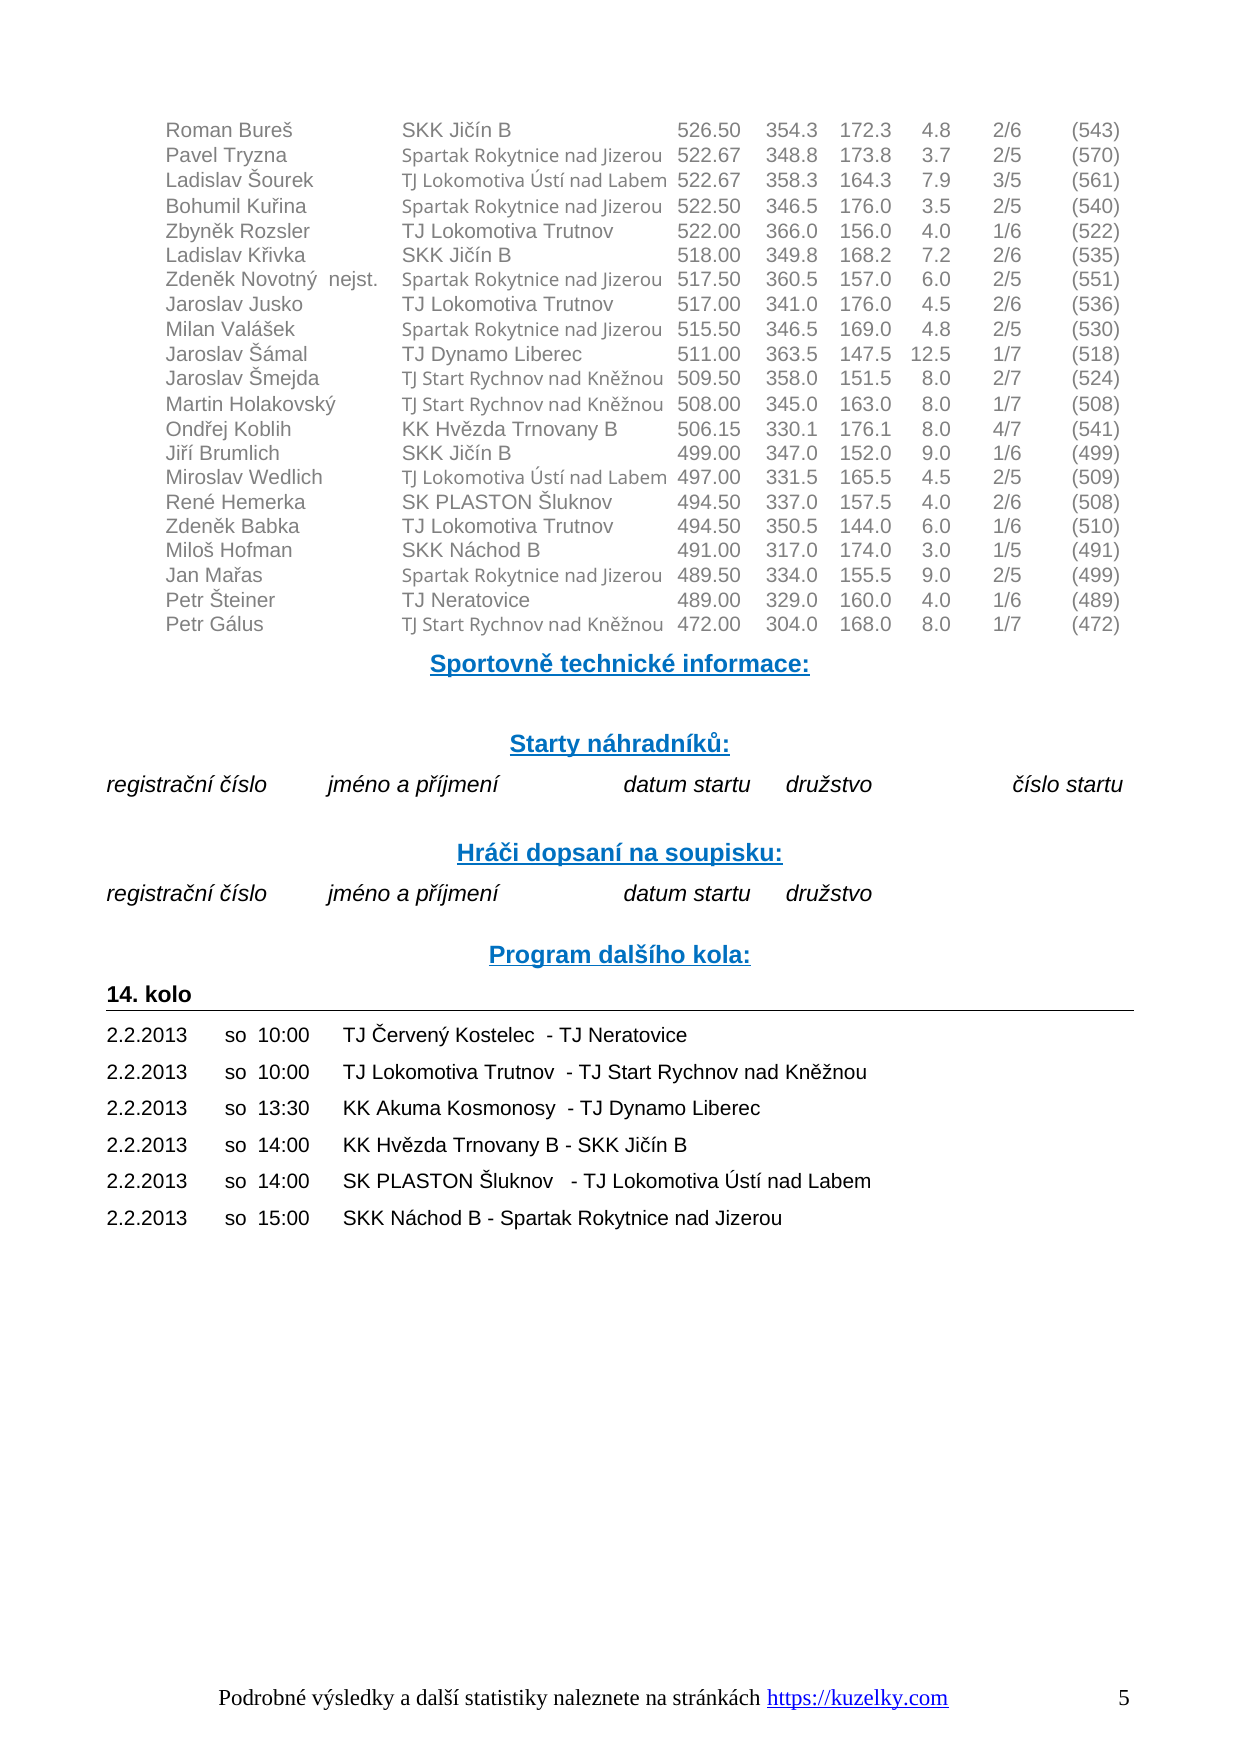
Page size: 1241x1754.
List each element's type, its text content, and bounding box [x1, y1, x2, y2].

text registrační číslo jméno a příjmení datum startu družstvo [106, 879, 1134, 906]
text registrační číslo jméno a příjmení datum startu družstvo číslo startu [106, 771, 1134, 797]
text Miroslav Wedlich TJ Lokomotiva Ústí nad Labem 497.00 331.5 165.5 4.5 2/5 (509) [106, 464, 1134, 490]
text Zbyněk Rozsler TJ Lokomotiva Trutnov 522.00 366.0 156.0 4.0 1/6 (522) [106, 219, 1134, 243]
text Roman Bureš SKK Jičín B 526.50 354.3 172.3 4.8 2/6 (543) [106, 118, 1134, 142]
text Ondřej Koblih KK Hvězda Trnovany B 506.15 330.1 176.1 8.0 4/7 (541) [106, 417, 1134, 441]
text Hráči dopsaní na soupisku: [94, 809, 1145, 867]
text René Hemerka SK PLASTON Šluknov 494.50 337.0 157.5 4.0 2/6 (508) [106, 490, 1134, 514]
text 2.2.2013 so 15:00 SKK Náchod B - Spartak Rokytnice nad Jizerou [106, 1206, 1134, 1229]
text Starty náhradníků: [94, 729, 1145, 758]
text Petr Gálus TJ Start Rychnov nad Kněžnou 472.00 304.0 168.0 8.0 1/7 (472) [106, 611, 1134, 637]
text Jiří Brumlich SKK Jičín B 499.00 347.0 152.0 9.0 1/6 (499) [106, 441, 1134, 464]
text 2.2.2013 so 10:00 TJ Červený Kostelec - TJ Neratovice [106, 1023, 1134, 1047]
text Jan Mařas Spartak Rokytnice nad Jizerou 489.50 334.0 155.5 9.0 2/5 (499) [106, 562, 1134, 587]
text 14. kolo [106, 981, 1134, 1010]
text Program dalšího kola: [94, 940, 1145, 969]
text Ladislav Šourek TJ Lokomotiva Ústí nad Labem 522.67 358.3 164.3 7.9 3/5 (561) [106, 168, 1134, 193]
text Jaroslav Šámal TJ Dynamo Liberec 511.00 363.5 147.5 12.5 1/7 (518) [106, 342, 1134, 366]
text 2.2.2013 so 13:30 KK Akuma Kosmonosy - TJ Dynamo Liberec [106, 1096, 1134, 1120]
text Jaroslav Šmejda TJ Start Rychnov nad Kněžnou 509.50 358.0 151.5 8.0 2/7 (524) [106, 366, 1134, 391]
text Martin Holakovský TJ Start Rychnov nad Kněžnou 508.00 345.0 163.0 8.0 1/7 (508) [106, 391, 1134, 417]
text Milan Valášek Spartak Rokytnice nad Jizerou 515.50 346.5 169.0 4.8 2/5 (530) [106, 316, 1134, 342]
text 2.2.2013 so 10:00 TJ Lokomotiva Trutnov - TJ Start Rychnov nad Kněžnou [106, 1060, 1134, 1084]
text 2.2.2013 so 14:00 KK Hvězda Trnovany B - SKK Jičín B [106, 1133, 1134, 1157]
text Sportovně technické informace: [94, 649, 1145, 678]
text Pavel Tryzna Spartak Rokytnice nad Jizerou 522.67 348.8 173.8 3.7 2/5 (570) [106, 142, 1134, 168]
text Jaroslav Jusko TJ Lokomotiva Trutnov 517.00 341.0 176.0 4.5 2/6 (536) [106, 292, 1134, 316]
text Petr Šteiner TJ Neratovice 489.00 329.0 160.0 4.0 1/6 (489) [106, 587, 1134, 611]
text Zdeněk Novotný nejst. Spartak Rokytnice nad Jizerou 517.50 360.5 157.0 6.0 2/5 (551) [106, 267, 1134, 292]
text 2.2.2013 so 14:00 SK PLASTON Šluknov - TJ Lokomotiva Ústí nad Labem [106, 1169, 1134, 1193]
text Miloš Hofman SKK Náchod B 491.00 317.0 174.0 3.0 1/5 (491) [106, 538, 1134, 562]
text Ladislav Křivka SKK Jičín B 518.00 349.8 168.2 7.2 2/6 (535) [106, 243, 1134, 267]
text Bohumil Kuřina Spartak Rokytnice nad Jizerou 522.50 346.5 176.0 3.5 2/5 (540) [106, 193, 1134, 219]
text Zdeněk Babka TJ Lokomotiva Trutnov 494.50 350.5 144.0 6.0 1/6 (510) [106, 514, 1134, 538]
